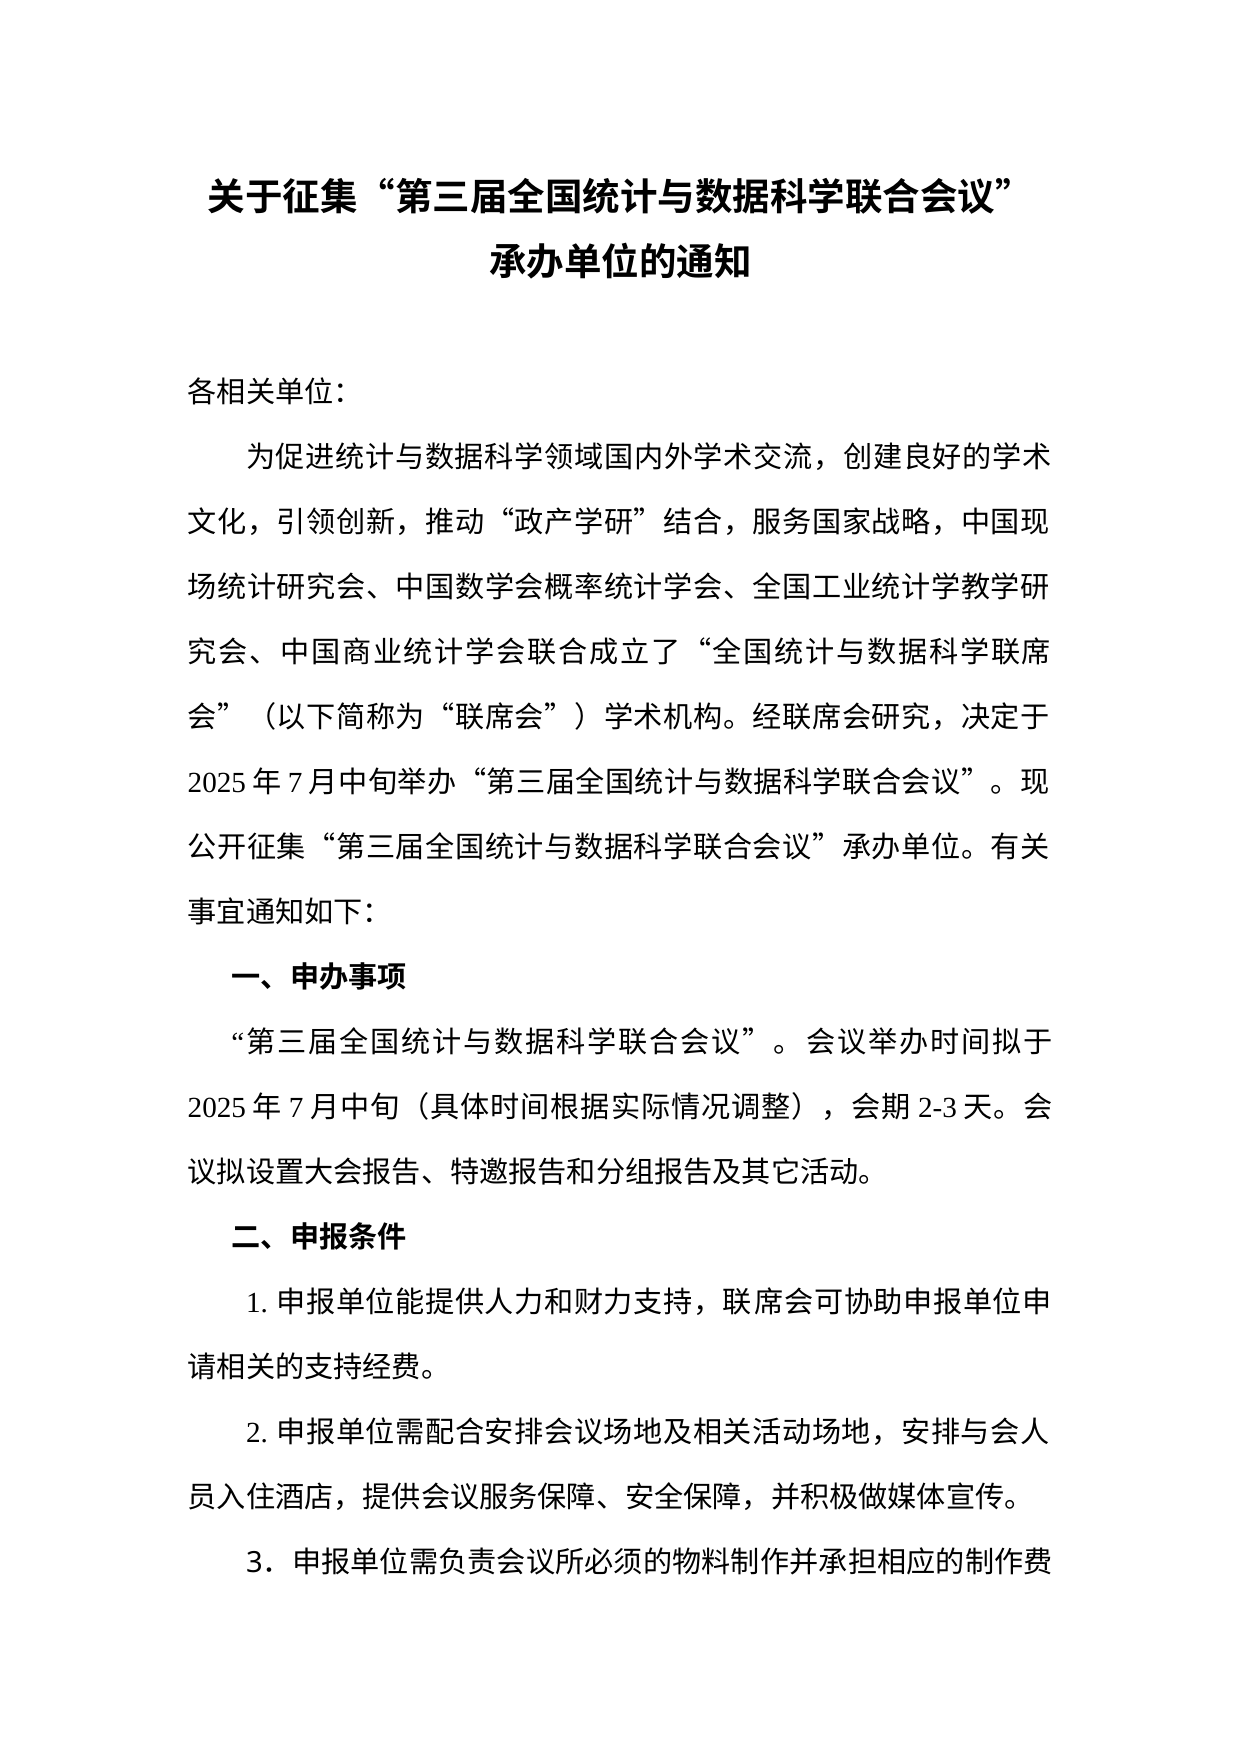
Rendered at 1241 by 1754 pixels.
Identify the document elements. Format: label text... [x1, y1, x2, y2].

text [187, 1527, 1053, 1592]
text 1. 申报单位能提供人力和财力支持，联席会可协助申报单位申请相关的支持经费。 [187, 1267, 1053, 1397]
text 一、申办事项 [187, 942, 1053, 1007]
text 关于征集“第三届全国统计与数据科学联合会议” [187, 162, 1053, 227]
text 各相关单位： [187, 357, 1053, 422]
text 承办单位的通知 [187, 227, 1053, 292]
text “第三届全国统计与数据科学联合会议”。会议举办时间拟于2025年7月中旬（具体时间根据实际情况调整），会期2-3天。会议拟设置大会报告、特邀报告和分组报告及其它活动。 [187, 1007, 1053, 1202]
text 为促进统计与数据科学领域国内外学术交流，创建良好的学术文化，引领创新，推动“政产学研”结合，服务国家战略，中国现场统计研究会、中国数学会概率统计学会、全国工业统计学教学研究会、中国商业统计学会联合成立了“全国统计与数据科学联席会”（以下简称为“联席会”）学术机构。经联席会研究，决定于2025年7月中旬举办“第三届全国统计与数据科学联合会议”。现公开征集“第三届全国统计与数据科学联合会议”承办单位。有关事宜通知如下： [187, 422, 1053, 942]
text 2. 申报单位需配合安排会议场地及相关活动场地，安排与会人员入住酒店，提供会议服务保障、安全保障，并积极做媒体宣传。 [187, 1397, 1053, 1527]
text 二、申报条件 [187, 1202, 1053, 1267]
